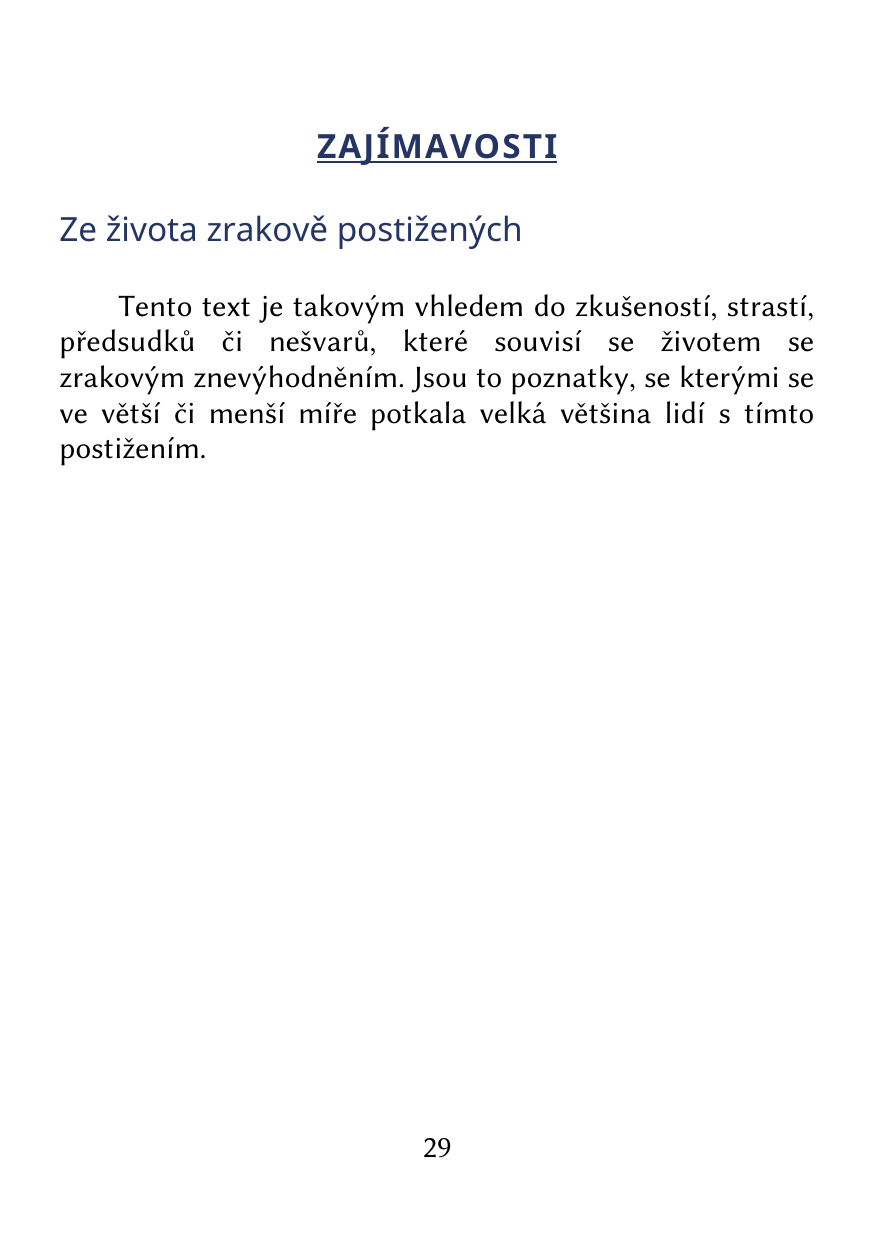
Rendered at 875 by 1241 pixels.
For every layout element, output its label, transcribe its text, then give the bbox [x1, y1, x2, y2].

subtitle Ze života zrakově postižených [59, 205, 815, 251]
text Tento text je takovým vhledem do zkušeností, strastí, předsudků či nešvarů, které souvisí se životem se zrakovým znevýhodněním. Jsou to poznatky, se kterými se ve větší či menší míře potkala velká většina lidí s tímto postižením. [59, 288, 815, 466]
subtitle Zajímavosti [59, 122, 815, 168]
